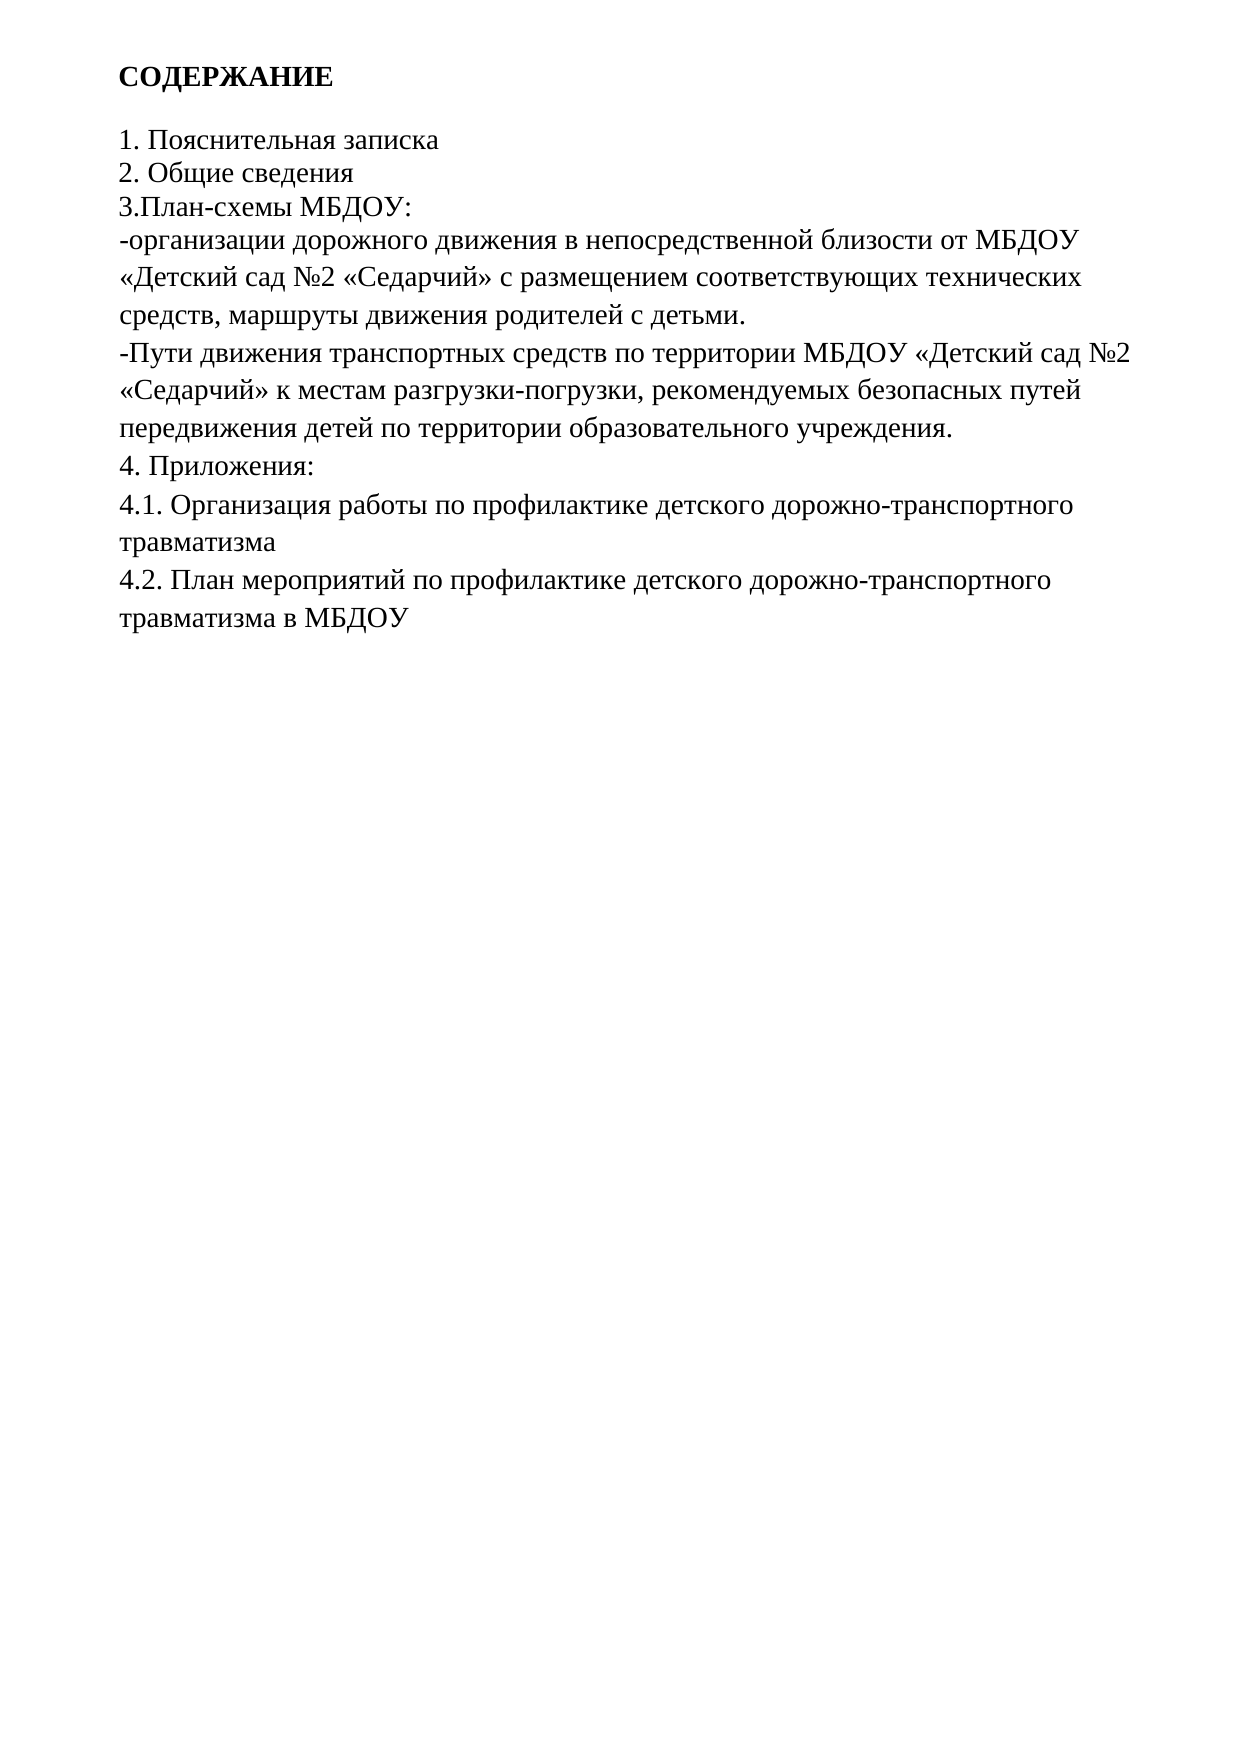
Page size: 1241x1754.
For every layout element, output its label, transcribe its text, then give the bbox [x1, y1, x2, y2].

text -Пути движения транспортных средств по территории МБДОУ «Детский сад №2 «Седарчий» к местам разгрузки-погрузки, рекомендуемых безопасных путей передвижения детей по территории образовательного учреждения. [119, 335, 1148, 443]
text 4.1. Организация работы по профилактике детского дорожно-транспортного травматизма [119, 487, 1148, 557]
text 2. Общие сведения [118, 155, 1152, 189]
text 3.План-схемы МБДОУ: [118, 189, 1152, 222]
text 4. Приложения: [119, 448, 1148, 482]
text -организации дорожного движения в непосредственной близости от МБДОУ «Детский сад №2 «Седарчий» с размещением соответствующих технических средств, маршруты движения родителей с детьми. [119, 222, 1148, 330]
text СОДЕРЖАНИЕ [118, 59, 1152, 93]
text 1. Пояснительная записка [118, 122, 1152, 155]
text 4.2. План мероприятий по профилактике детского дорожно-транспортного травматизма в МБДОУ [119, 562, 1148, 633]
